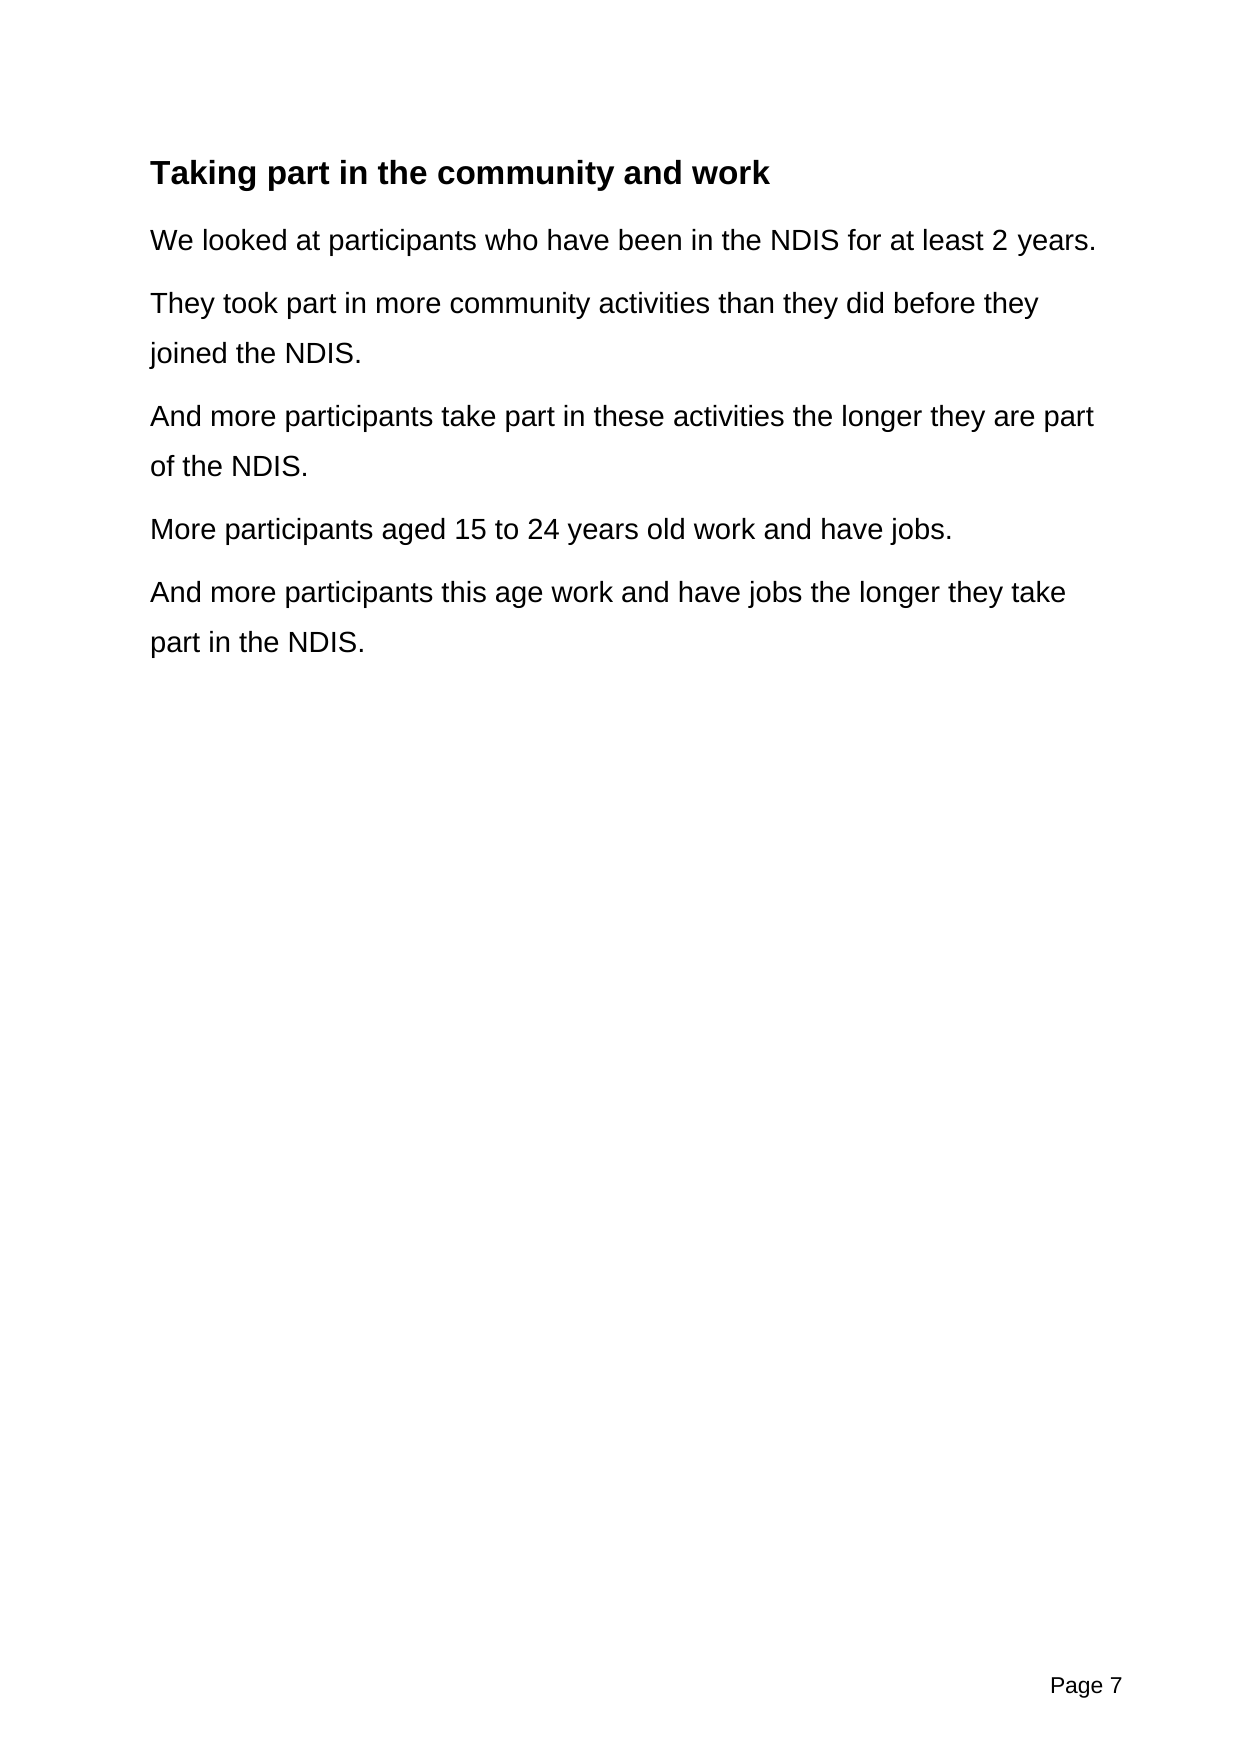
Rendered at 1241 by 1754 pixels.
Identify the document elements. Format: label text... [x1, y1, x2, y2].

text We looked at participants who have been in the NDIS for at least 2 years. [150, 223, 1122, 257]
text And more participants take part in these activities the longer they are part of the NDIS. [150, 399, 1122, 483]
text They took part in more community activities than they did before they joined the NDIS. [150, 286, 1122, 370]
text More participants aged 15 to 24 years old work and have jobs. [150, 512, 1122, 546]
text And more participants this age work and have jobs the longer they take part in the NDIS. [150, 575, 1122, 659]
subtitle Taking part in the community and work [150, 153, 1122, 192]
